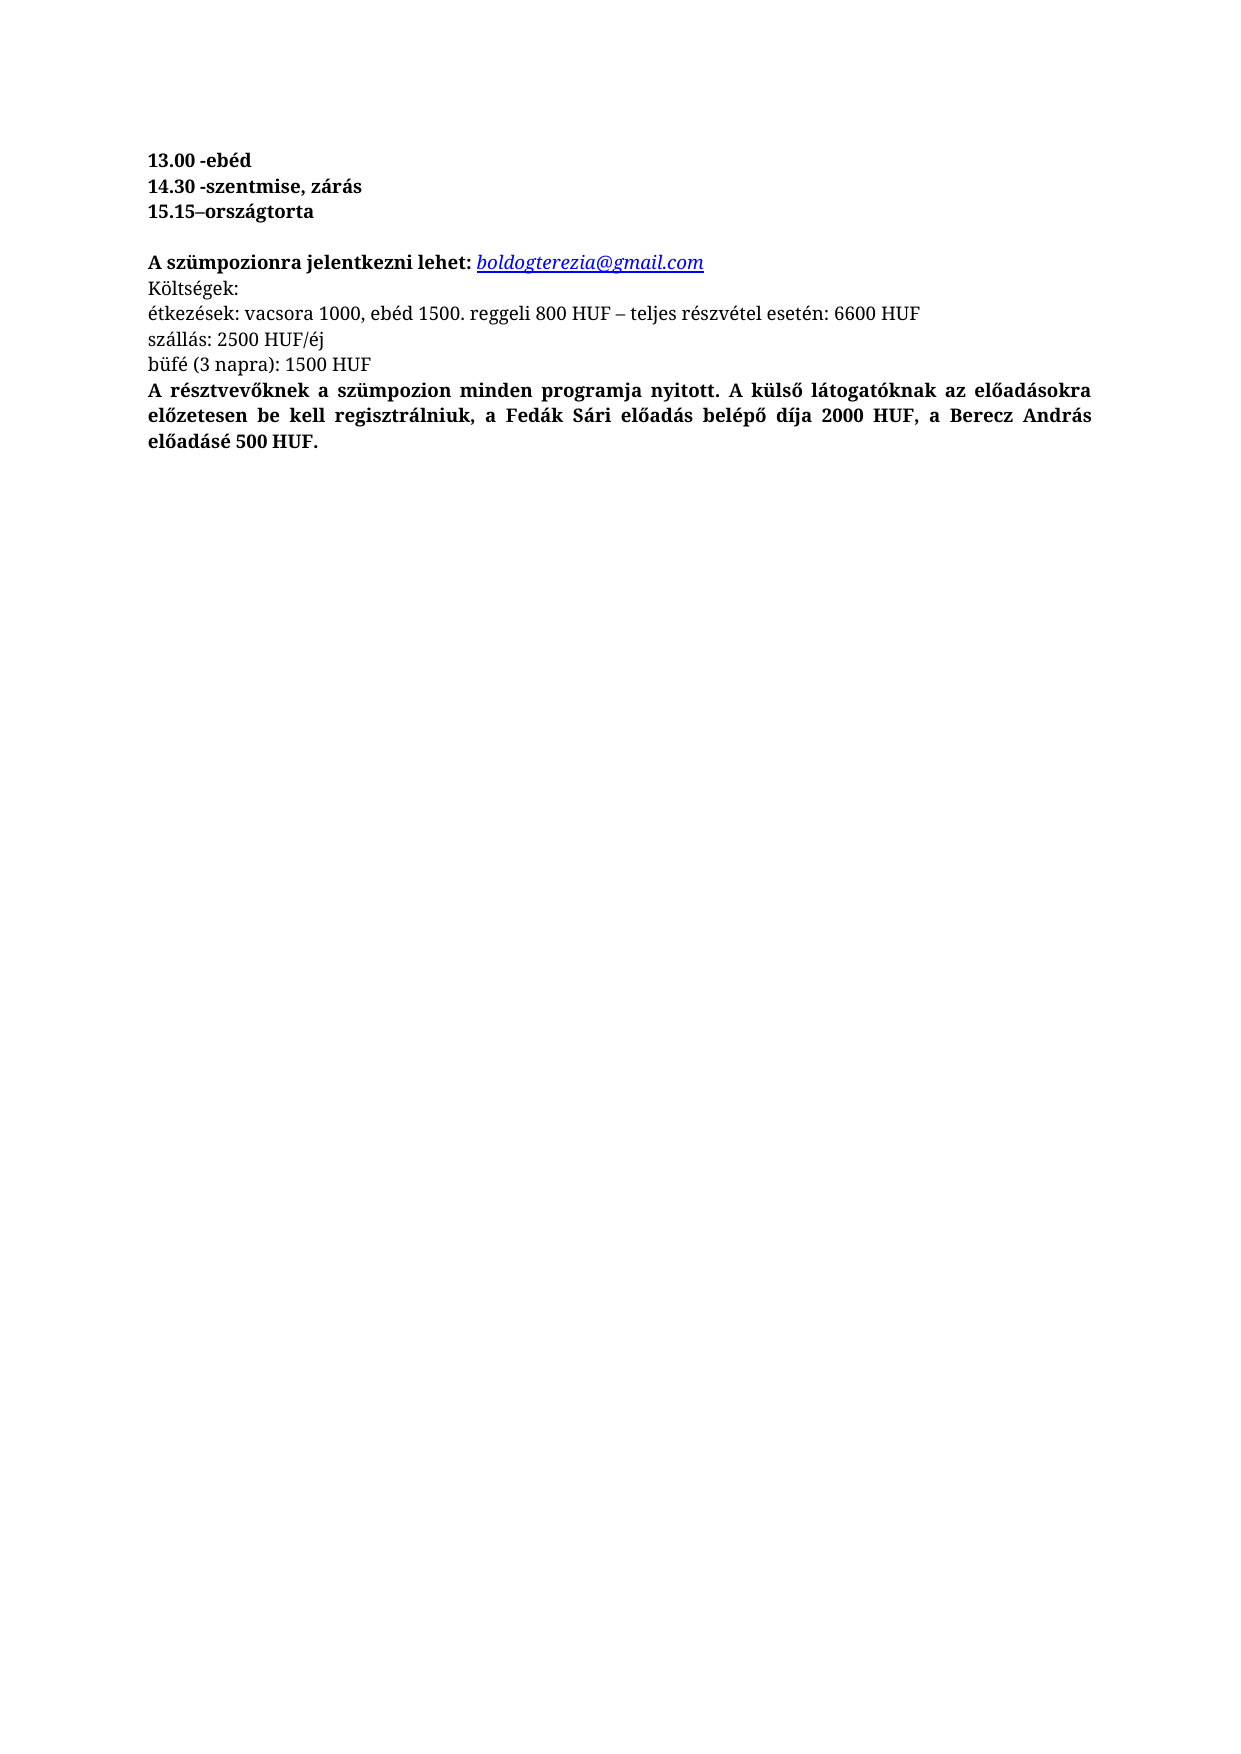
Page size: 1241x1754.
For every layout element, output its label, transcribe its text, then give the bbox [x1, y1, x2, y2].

text szállás: 2500 HUF/éj [148, 326, 1093, 352]
text 15.15–országtorta [148, 199, 1093, 224]
text büfé (3 napra): 1500 HUF [148, 352, 1093, 377]
text Költségek: [148, 275, 1093, 301]
text 13.00 -ebéd [148, 148, 1093, 173]
text A résztvevőknek a szümpozion minden programja nyitott. A külső látogatóknak az előadásokra előzetesen be kell regisztrálniuk, a Fedák Sári előadás belépő díja 2000 HUF, a Berecz András előadásé 500 HUF. [148, 377, 1093, 454]
text étkezések: vacsora 1000, ebéd 1500. reggeli 800 HUF – teljes részvétel esetén: 6600 HUF [148, 301, 1093, 326]
text 14.30 -szentmise, zárás [148, 173, 1093, 199]
text A szümpozionra jelentkezni lehet: boldogterezia@gmail.com [148, 250, 1093, 275]
